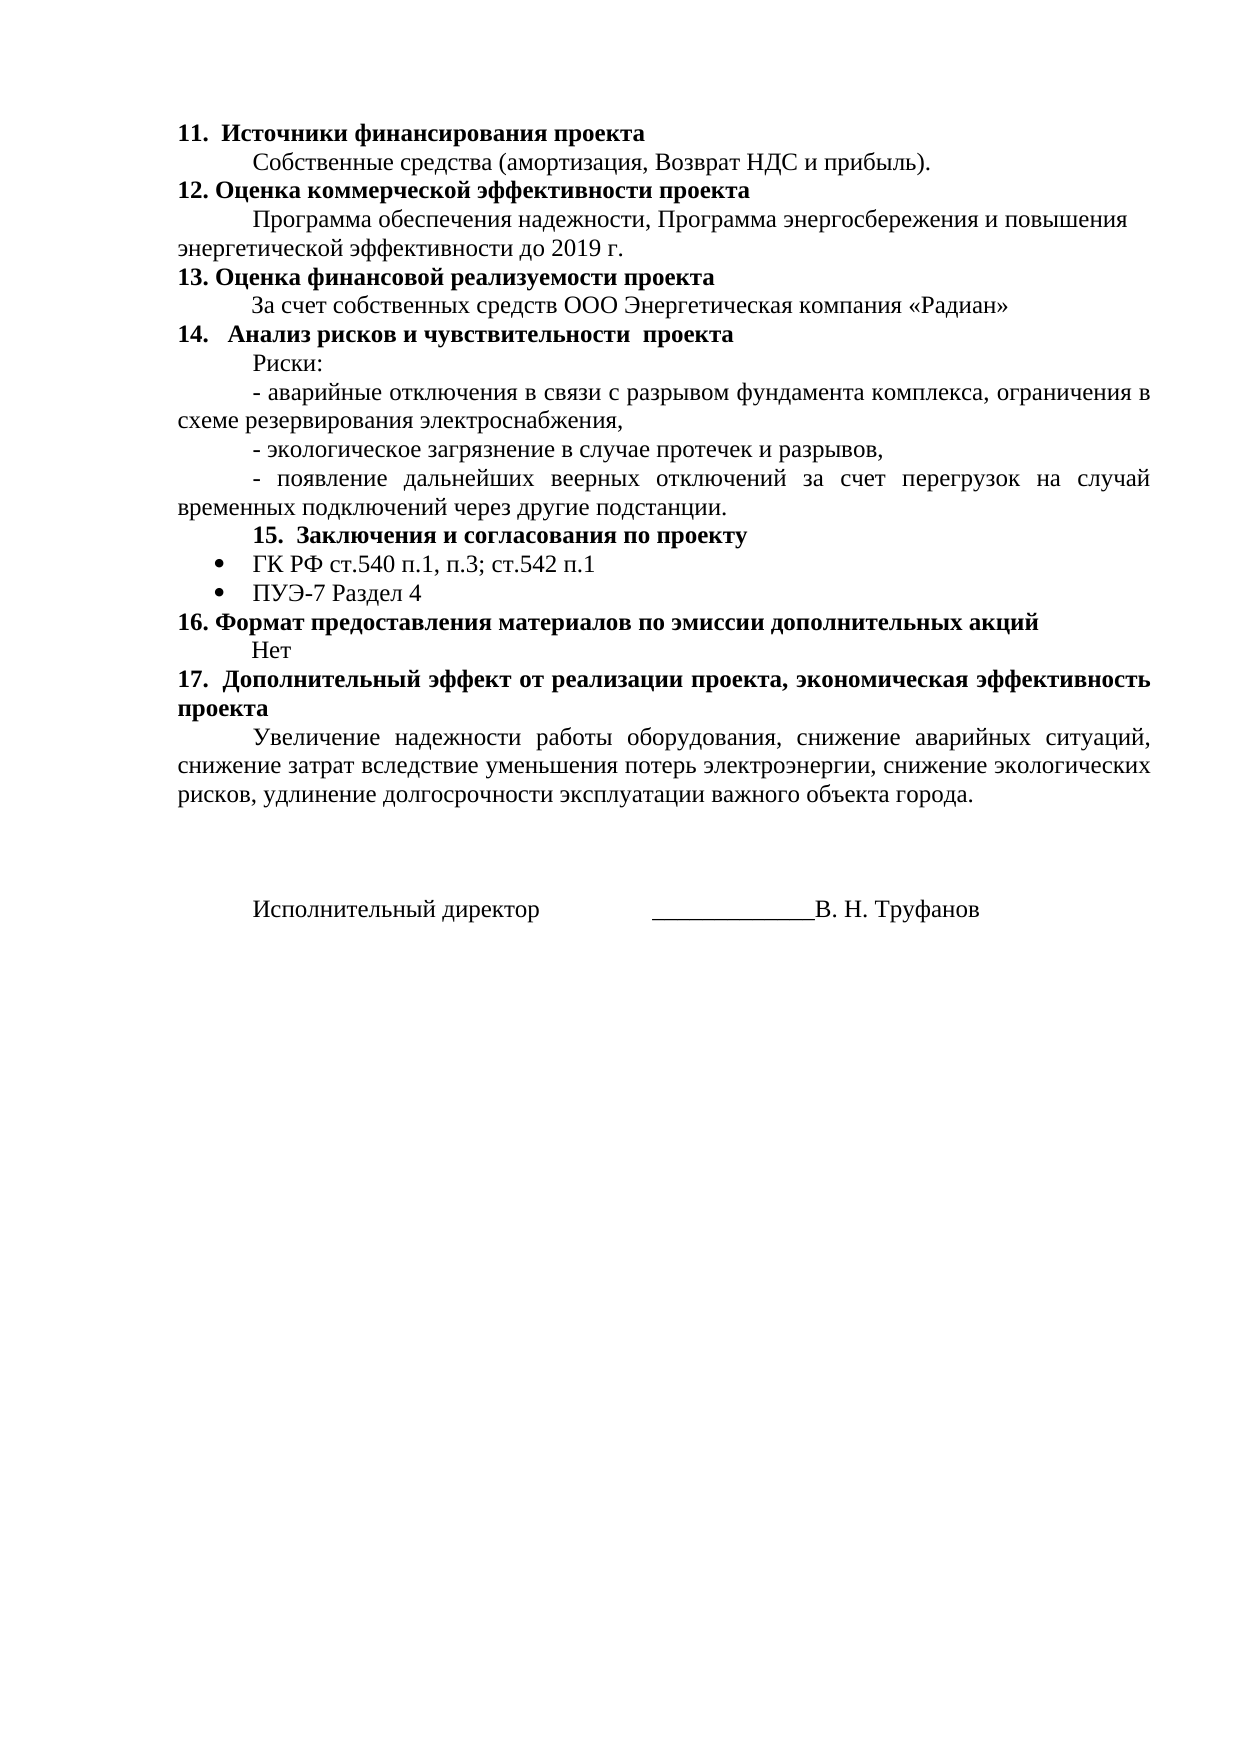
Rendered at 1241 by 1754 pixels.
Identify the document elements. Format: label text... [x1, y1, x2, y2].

text 13. Оценка финансовой реализуемости проекта [177, 262, 1152, 291]
text Увеличение надежности работы оборудования, снижение аварийных ситуаций, снижение затрат вследствие уменьшения потерь электроэнергии, снижение экологических рисков, удлинение долгосрочности эксплуатации важного объекта города. [177, 722, 1152, 808]
text Собственные средства (амортизация, Возврат НДС и прибыль). [177, 147, 1152, 176]
text Исполнительный директор _____________В. Н. Труфанов [177, 894, 1152, 923]
text 16. Формат предоставления материалов по эмиссии дополнительных акций [177, 607, 1152, 636]
text Программа обеспечения надежности, Программа энергосбережения и повышения энергетической эффективности до 2019 г. [177, 204, 1152, 262]
text 11. Источники финансирования проекта [177, 118, 1152, 147]
text 17. Дополнительный эффект от реализации проекта, экономическая эффективность проекта [177, 664, 1152, 722]
text За счет собственных средств ООО Энергетическая компания «Радиан» [251, 291, 1152, 319]
text 12. Оценка коммерческой эффективности проекта [177, 176, 1152, 204]
text Риски: [177, 348, 1152, 377]
text Нет [251, 636, 1152, 664]
list ПУЭ-7 Раздел 4 [215, 578, 1152, 607]
text - экологическое загрязнение в случае протечек и разрывов, [177, 434, 1152, 463]
text - появление дальнейших веерных отключений за счет перегрузок на случай временных подключений через другие подстанции. [177, 463, 1152, 521]
text 14. Анализ рисков и чувствительности проекта [177, 319, 1152, 348]
text - аварийные отключения в связи с разрывом фундамента комплекса, ограничения в схеме резервирования электроснабжения, [177, 377, 1152, 434]
text 15. Заключения и согласования по проекту [177, 521, 1152, 549]
list ГК РФ ст.540 п.1, п.3; ст.542 п.1 [215, 549, 1152, 578]
